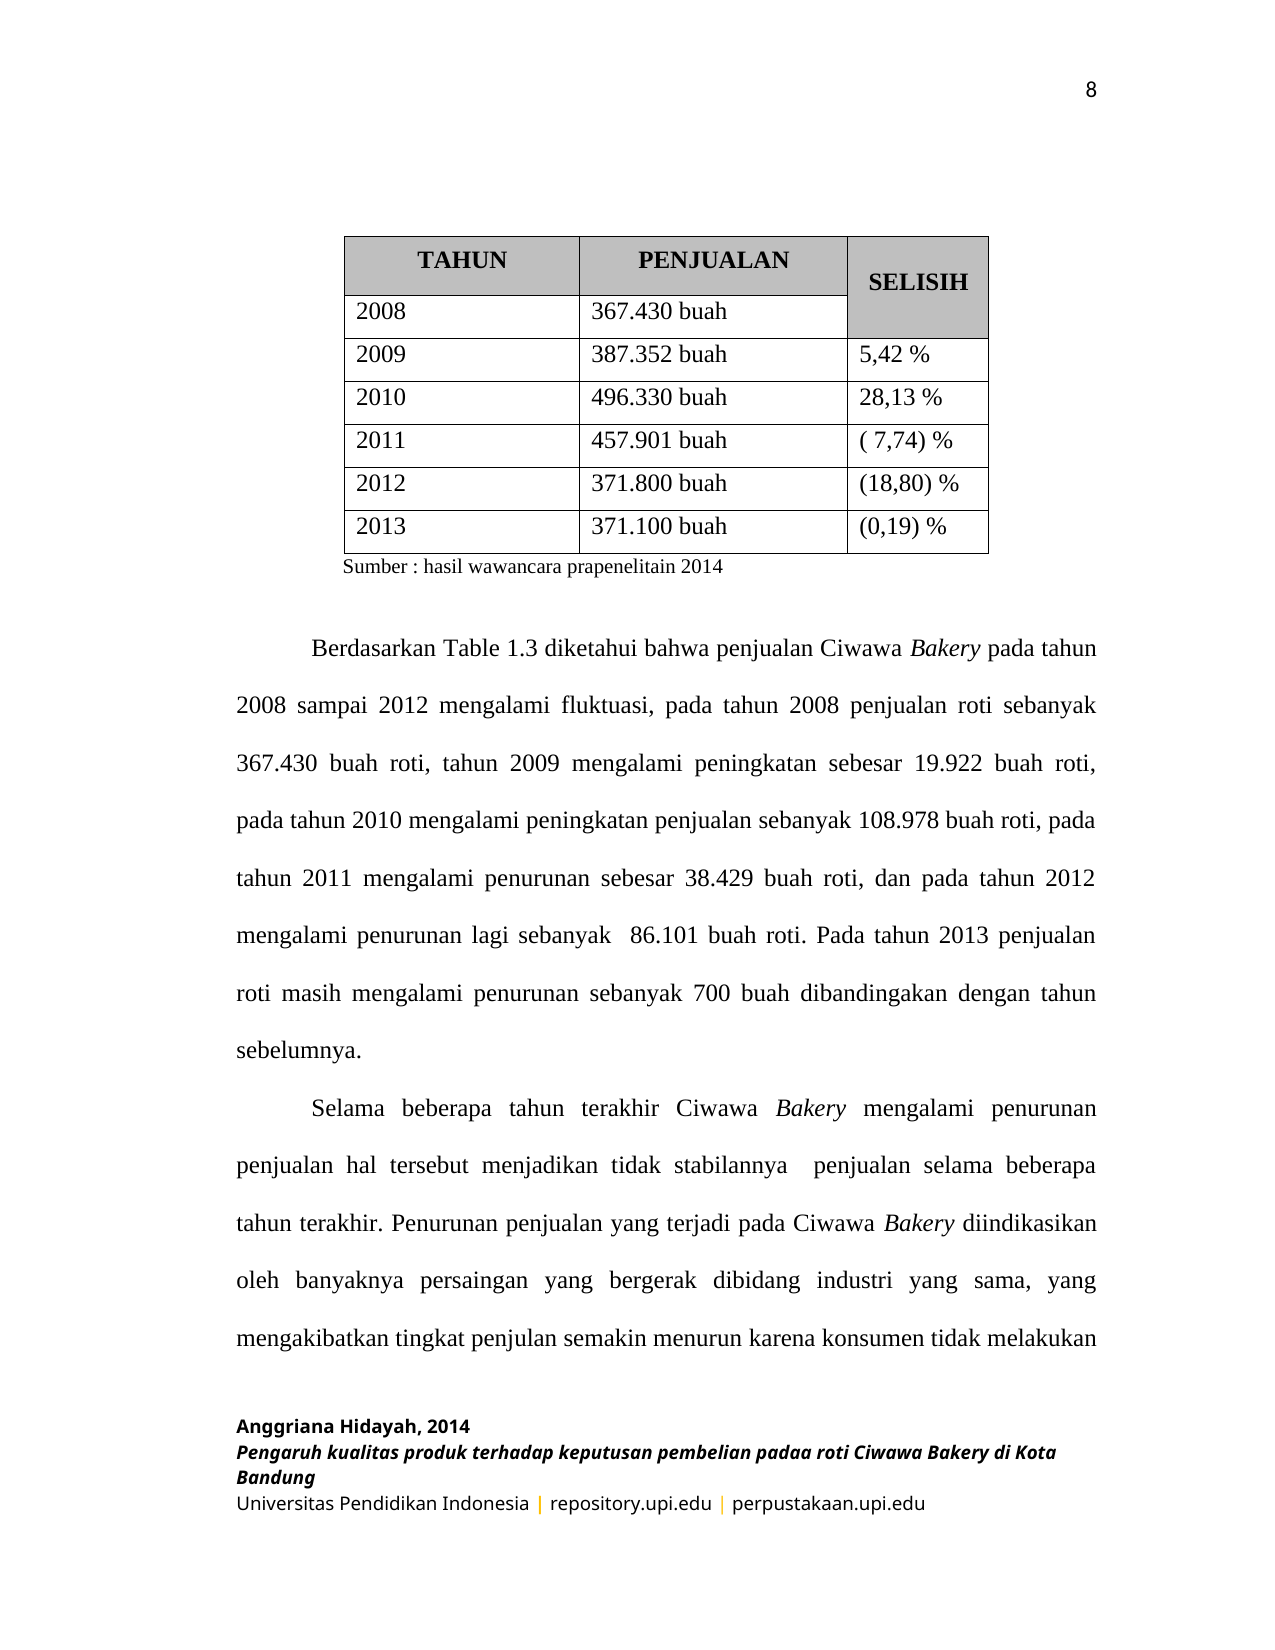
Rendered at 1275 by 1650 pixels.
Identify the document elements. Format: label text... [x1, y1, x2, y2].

table_cell 28,13 % [848, 382, 988, 424]
table_cell 457.901 buah [580, 425, 847, 467]
table_cell 2013 [345, 511, 579, 553]
table_cell 371.800 buah [580, 468, 847, 510]
table_cell 371.100 buah [580, 511, 847, 553]
text Sumber : hasil wawancara prapenelitain 2014 [311, 554, 1097, 578]
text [236, 1093, 1097, 1352]
table_header SELISIH [848, 237, 988, 338]
table_cell 2011 [345, 425, 579, 467]
table_cell 387.352 buah [580, 339, 847, 381]
table_cell 2012 [345, 468, 579, 510]
table_header TAHUN [345, 237, 579, 295]
text Berdasarkan Table 1.3 diketahui bahwa penjualan Ciwawa Bakery pada tahun 2008 sampai 2012 mengalami fluktuasi, pada tahun 2008 penjualan roti sebanyak 367.430 buah roti, tahun 2009 mengalami peningkatan sebesar 19.922 buah roti, pada tahun 2010 mengalami peningkatan penjualan sebanyak 108.978 buah roti, pada tahun 2011 mengalami penurunan sebesar 38.429 buah roti, dan pada tahun 2012 mengalami penurunan lagi sebanyak 86.101 buah roti. Pada tahun 2013 penjualan roti masih mengalami penurunan sebanyak 700 buah dibandingakan dengan tahun sebelumnya. [236, 633, 1097, 1064]
table_header PENJUALAN [580, 237, 847, 295]
table_cell (0,19) % [848, 511, 988, 553]
table_cell ( 7,74) % [848, 425, 988, 467]
table_cell 496.330 buah [580, 382, 847, 424]
table_cell 2008 [345, 296, 579, 338]
table_cell (18,80) % [848, 468, 988, 510]
table_cell 367.430 buah [580, 296, 847, 338]
table_cell 2010 [345, 382, 579, 424]
table_cell 5,42 % [848, 339, 988, 381]
table_cell 2009 [345, 339, 579, 381]
